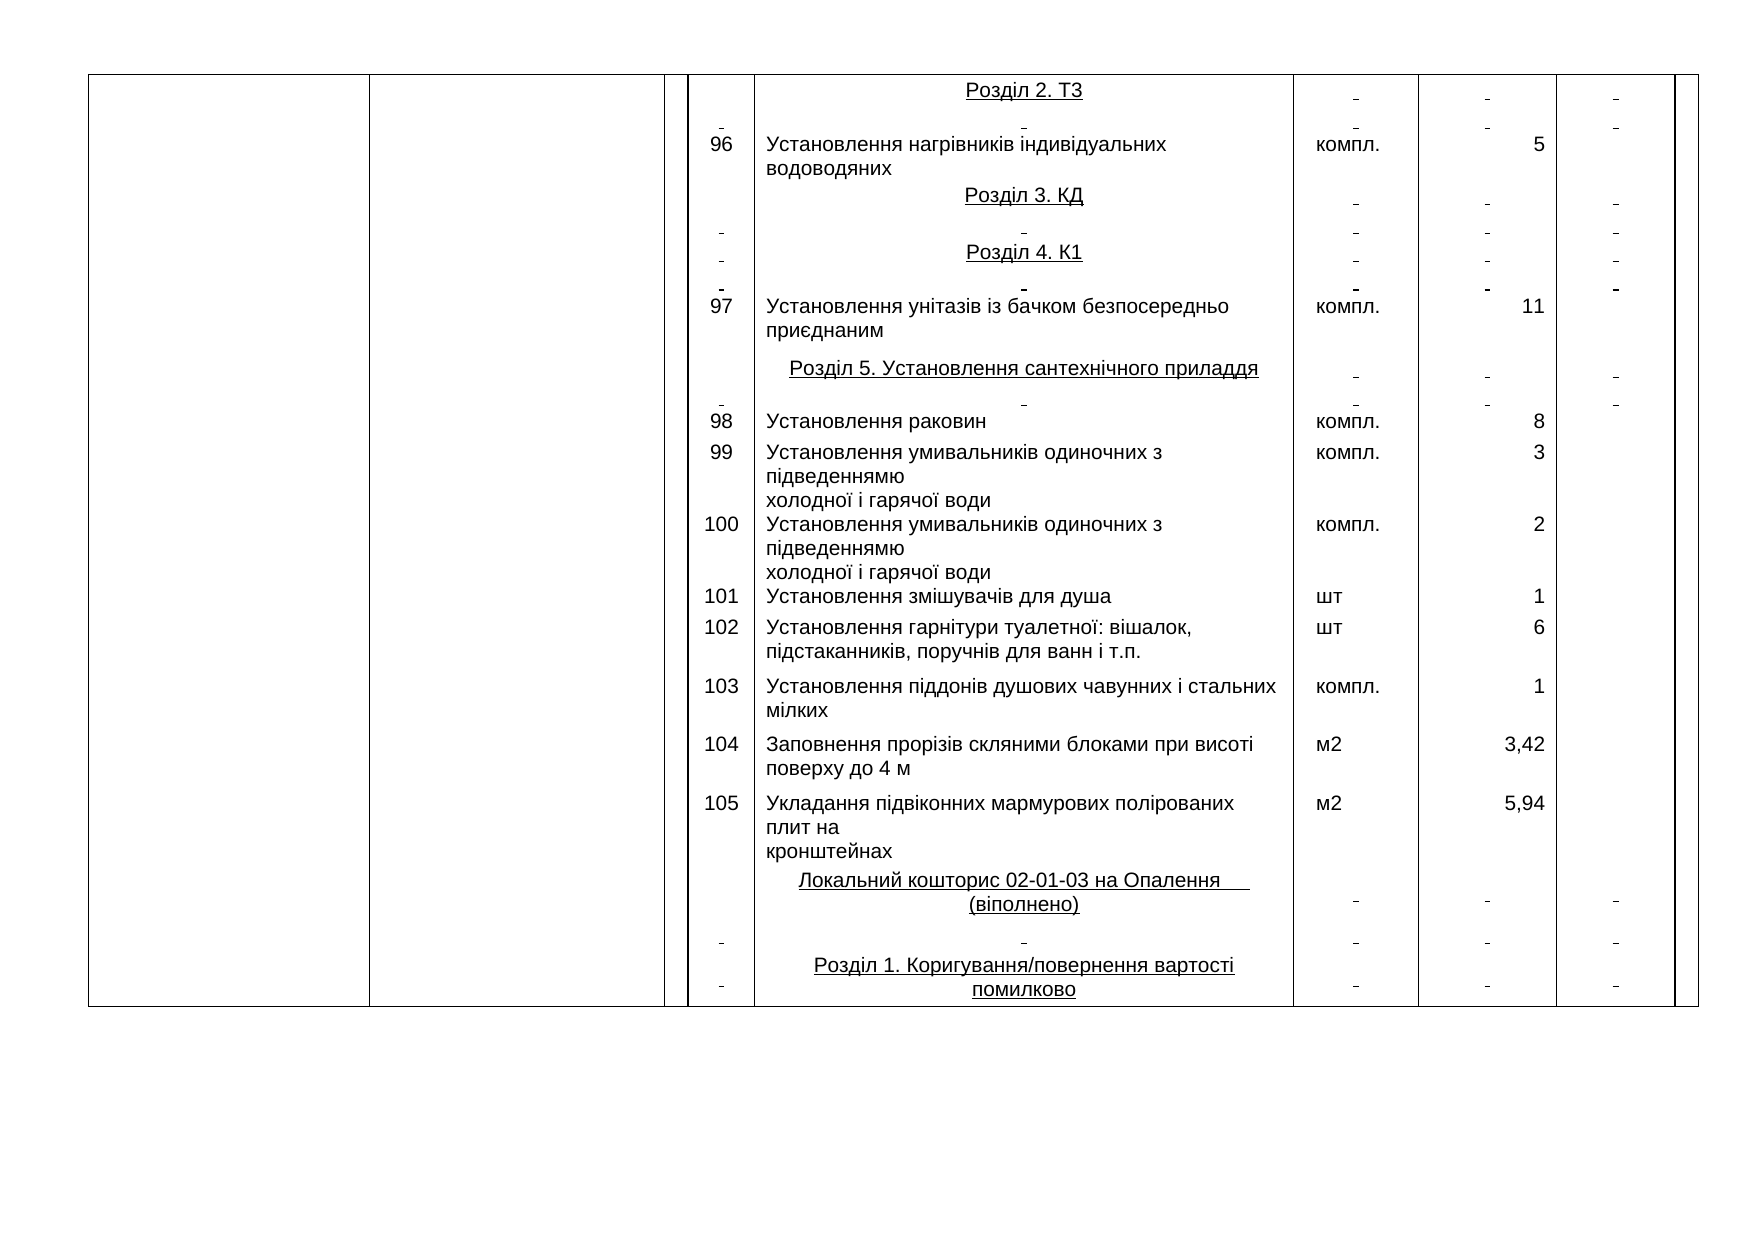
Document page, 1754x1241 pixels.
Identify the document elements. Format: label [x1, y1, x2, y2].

table_cell [1676, 75, 1698, 1006]
table_cell [689, 75, 754, 1006]
table_cell [755, 75, 1293, 1006]
table_cell [1294, 75, 1418, 1006]
table_cell [1419, 75, 1556, 1006]
table_cell [1557, 75, 1674, 1006]
table_cell [665, 75, 687, 1006]
table_cell [370, 75, 664, 1006]
table_cell [89, 75, 369, 1006]
